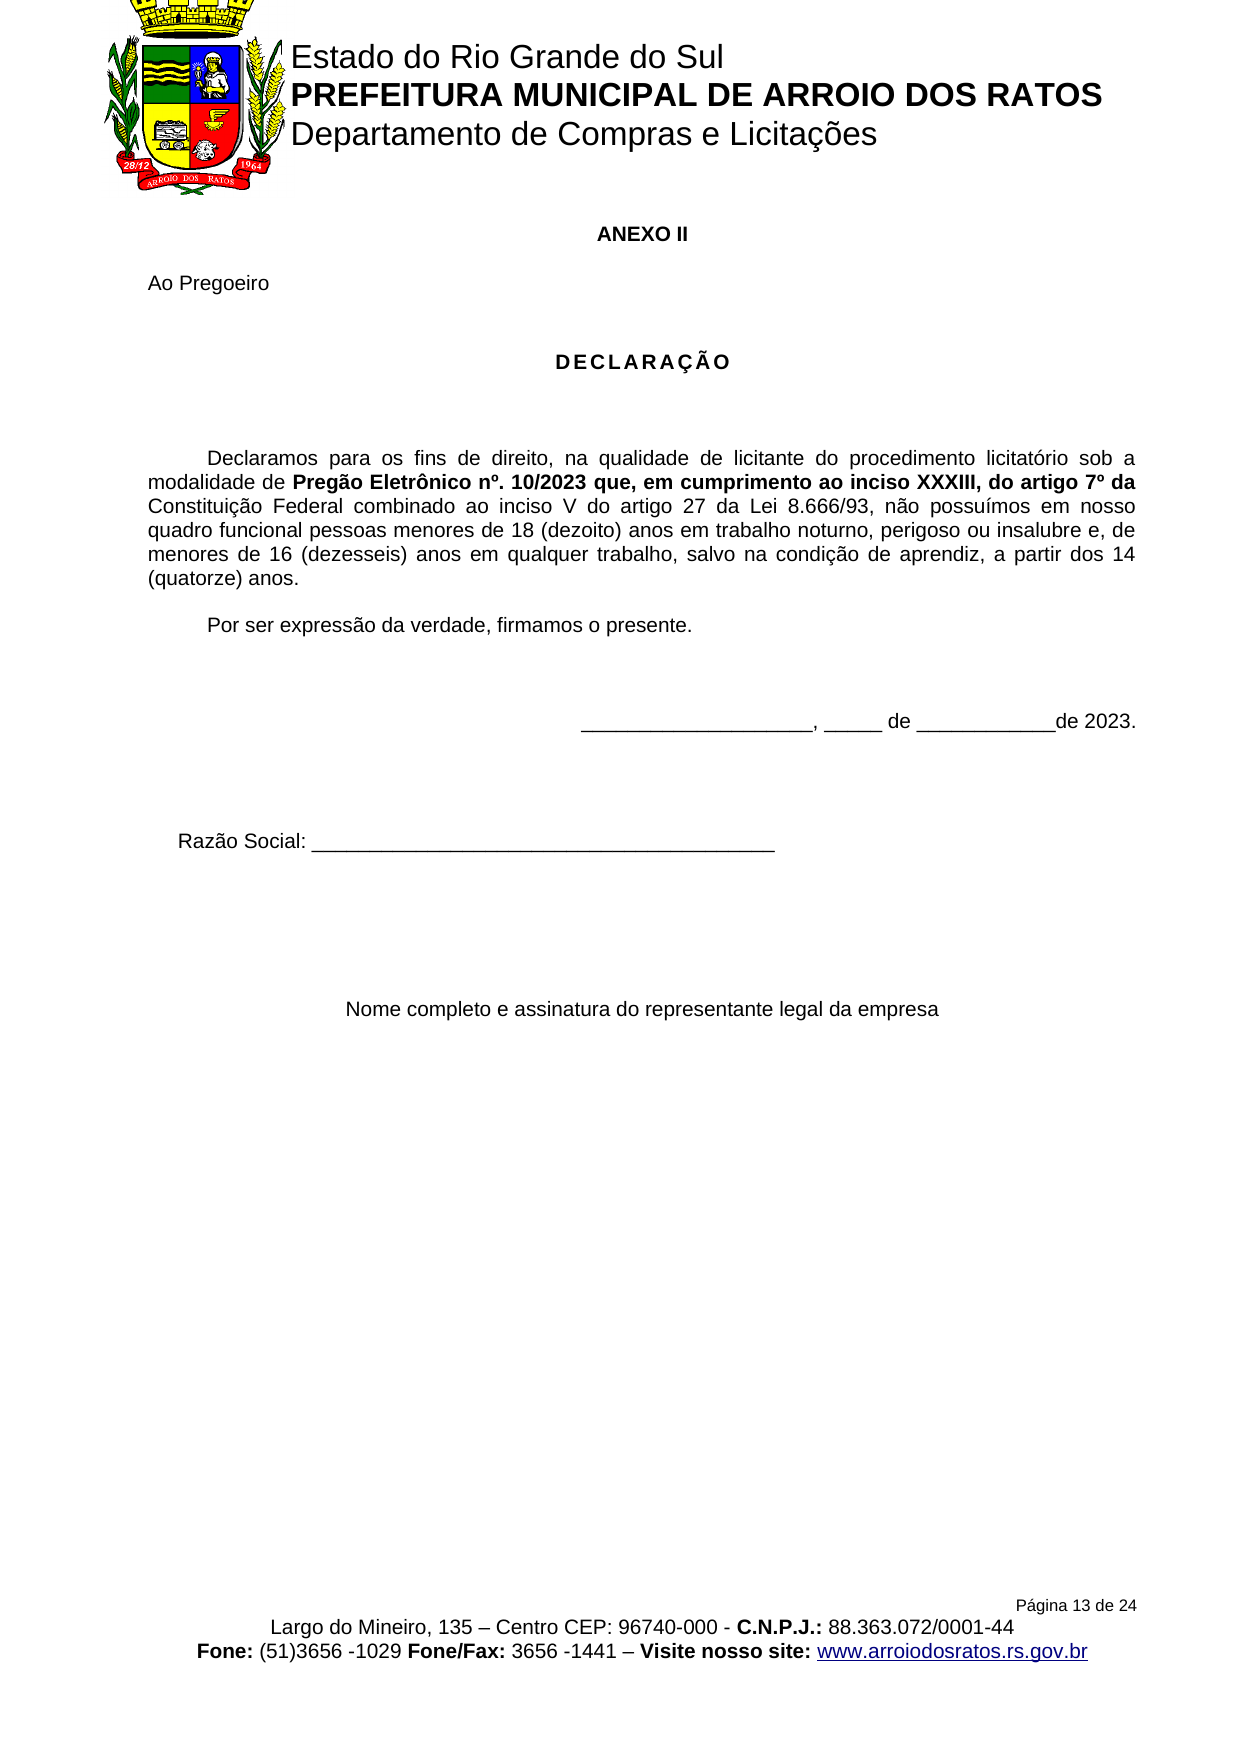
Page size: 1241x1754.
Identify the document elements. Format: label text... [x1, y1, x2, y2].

text Por ser expressão da verdade, firmamos o presente. [148, 613, 1137, 637]
subtitle DECLARAÇÃO [148, 350, 1137, 374]
text ANEXO II [148, 222, 1137, 246]
text Declaramos para os fins de direito, na qualidade de licitante do procedimento licitatório sob a modalidade de Pregão Eletrônico nº. 10/2023 que, em cumprimento ao inciso XXXIII, do artigo 7º da Constituição Federal combinado ao inciso V do artigo 27 da Lei 8.666/93, não possuímos em nosso quadro funcional pessoas menores de 18 (dezoito) anos em trabalho noturno, perigoso ou insalubre e, de menores de 16 (dezesseis) anos em qualquer trabalho, salvo na condição de aprendiz, a partir dos 14 (quatorze) anos. [148, 446, 1137, 589]
subtitle Ao Pregoeiro [148, 271, 1137, 294]
text Nome completo e assinatura do representante legal da empresa [148, 997, 1137, 1021]
text Razão Social: ________________________________________ [148, 829, 1137, 853]
text ____________________, _____ de ____________de 2023. [148, 709, 1137, 733]
picture [101, 0, 295, 198]
